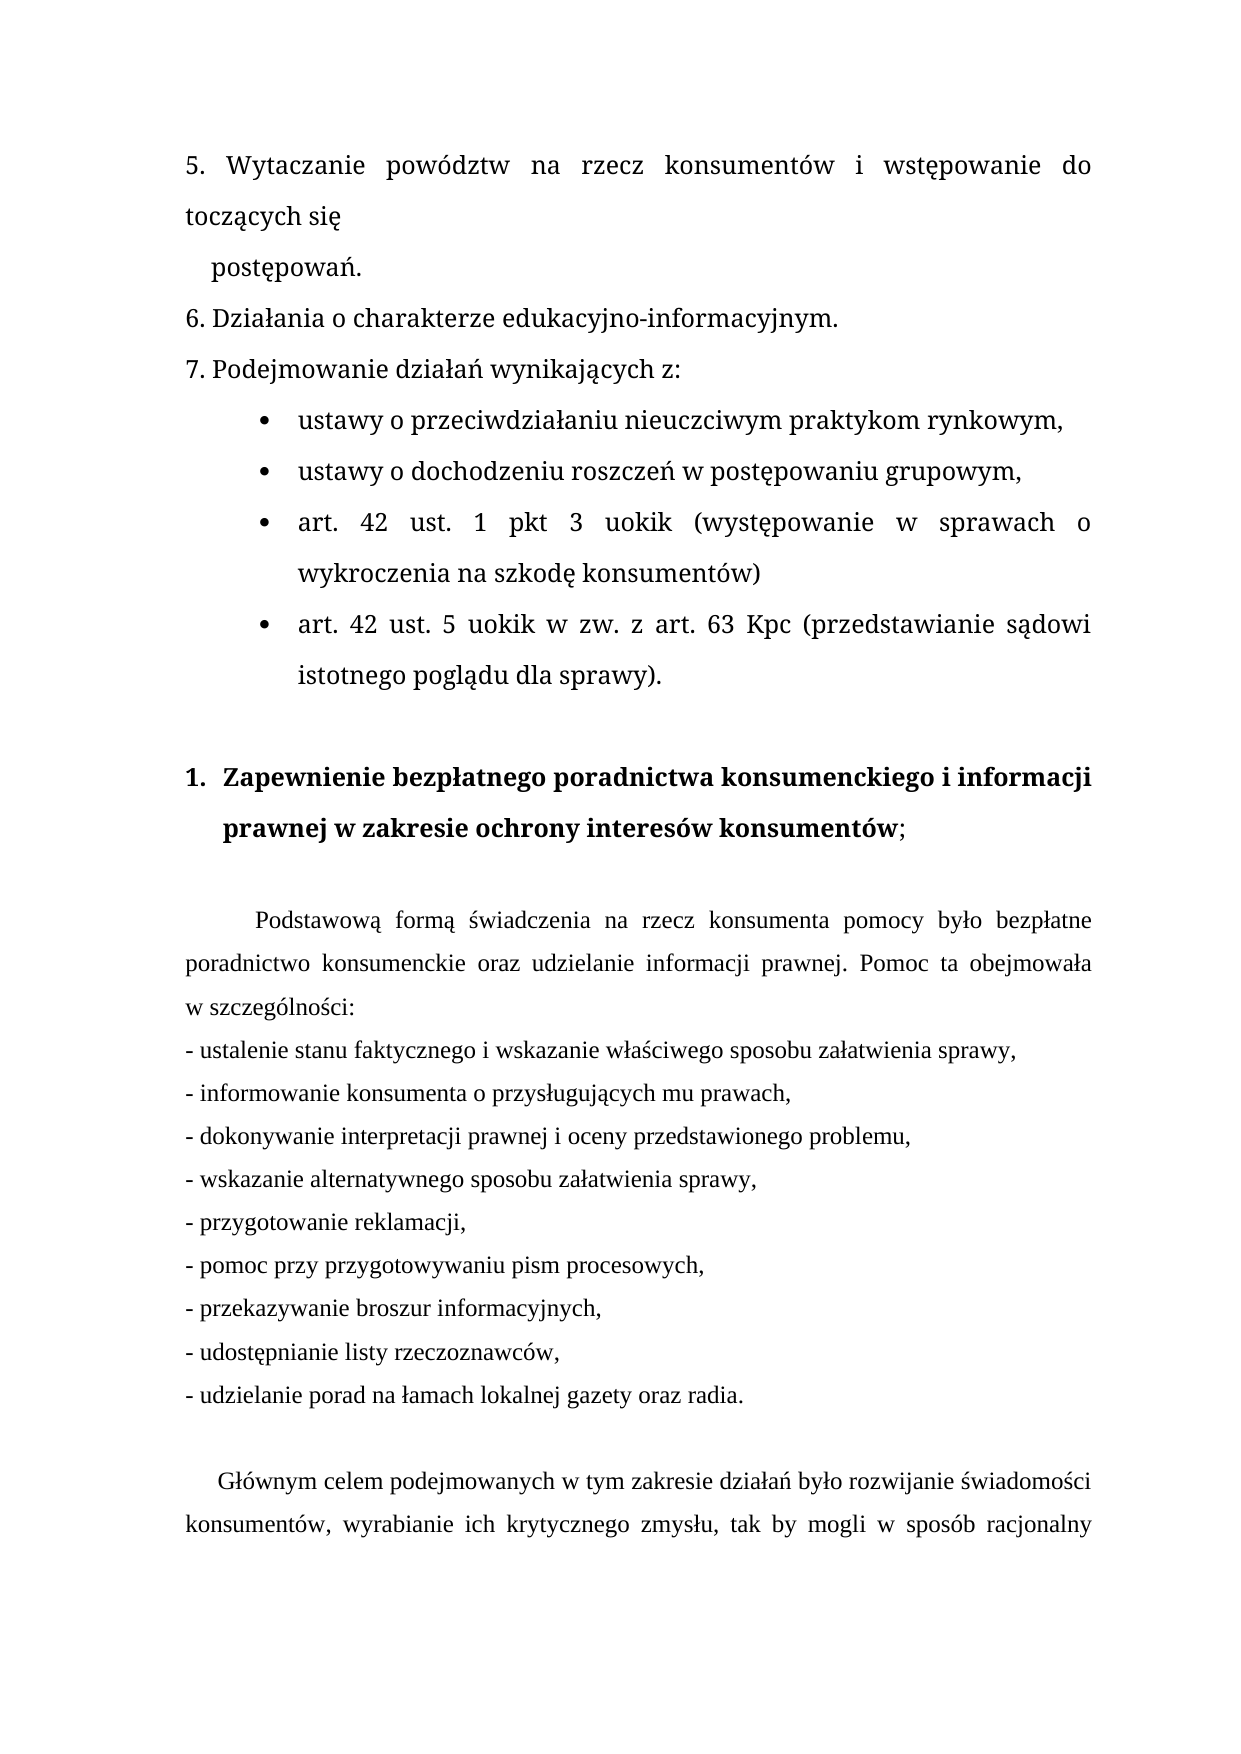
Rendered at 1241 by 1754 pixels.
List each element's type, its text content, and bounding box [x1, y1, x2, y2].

list ustawy o dochodzeniu roszczeń w postępowaniu grupowym, [260, 454, 1093, 488]
text - pomoc przy przygotowywaniu pism procesowych, [185, 1250, 1093, 1279]
text 5. Wytaczanie powództw na rzecz konsumentów i wstępowanie do toczących się [185, 148, 1093, 233]
text - przekazywanie broszur informacyjnych, [185, 1293, 1093, 1322]
text - informowanie konsumenta o przysługujących mu prawach, [185, 1078, 1093, 1107]
text - udzielanie porad na łamach lokalnej gazety oraz radia. [185, 1380, 1093, 1408]
text Podstawową formą świadczenia na rzecz konsumenta pomocy było bezpłatne poradnictwo konsumenckie oraz udzielanie informacji prawnej. Pomoc ta obejmowała w szczególności: [185, 905, 1093, 1020]
list Zapewnienie bezpłatnego poradnictwa konsumenckiego i informacji prawnej w zakresie ochrony interesów konsumentów; [185, 760, 1093, 845]
text - wskazanie alternatywnego sposobu załatwienia sprawy, [185, 1164, 1093, 1193]
text 7. Podejmowanie działań wynikających z: [185, 352, 1093, 386]
text postępowań. [185, 250, 1093, 284]
list ustawy o przeciwdziałaniu nieuczciwym praktykom rynkowym, [260, 403, 1093, 437]
text - dokonywanie interpretacji prawnej i oceny przedstawionego problemu, [185, 1121, 1093, 1150]
text - ustalenie stanu faktycznego i wskazanie właściwego sposobu załatwienia sprawy, [185, 1035, 1093, 1063]
text - udostępnianie listy rzeczoznawców, [185, 1337, 1093, 1365]
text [185, 1466, 1093, 1538]
list art. 42 ust. 1 pkt 3 uokik (występowanie w sprawach o wykroczenia na szkodę konsumentów) [260, 505, 1093, 590]
list art. 42 ust. 5 uokik w zw. z art. 63 Kpc (przedstawianie sądowi istotnego poglądu dla sprawy). [260, 607, 1093, 692]
text 6. Działania o charakterze edukacyjno-informacyjnym. [185, 301, 1093, 335]
text - przygotowanie reklamacji, [185, 1207, 1093, 1236]
